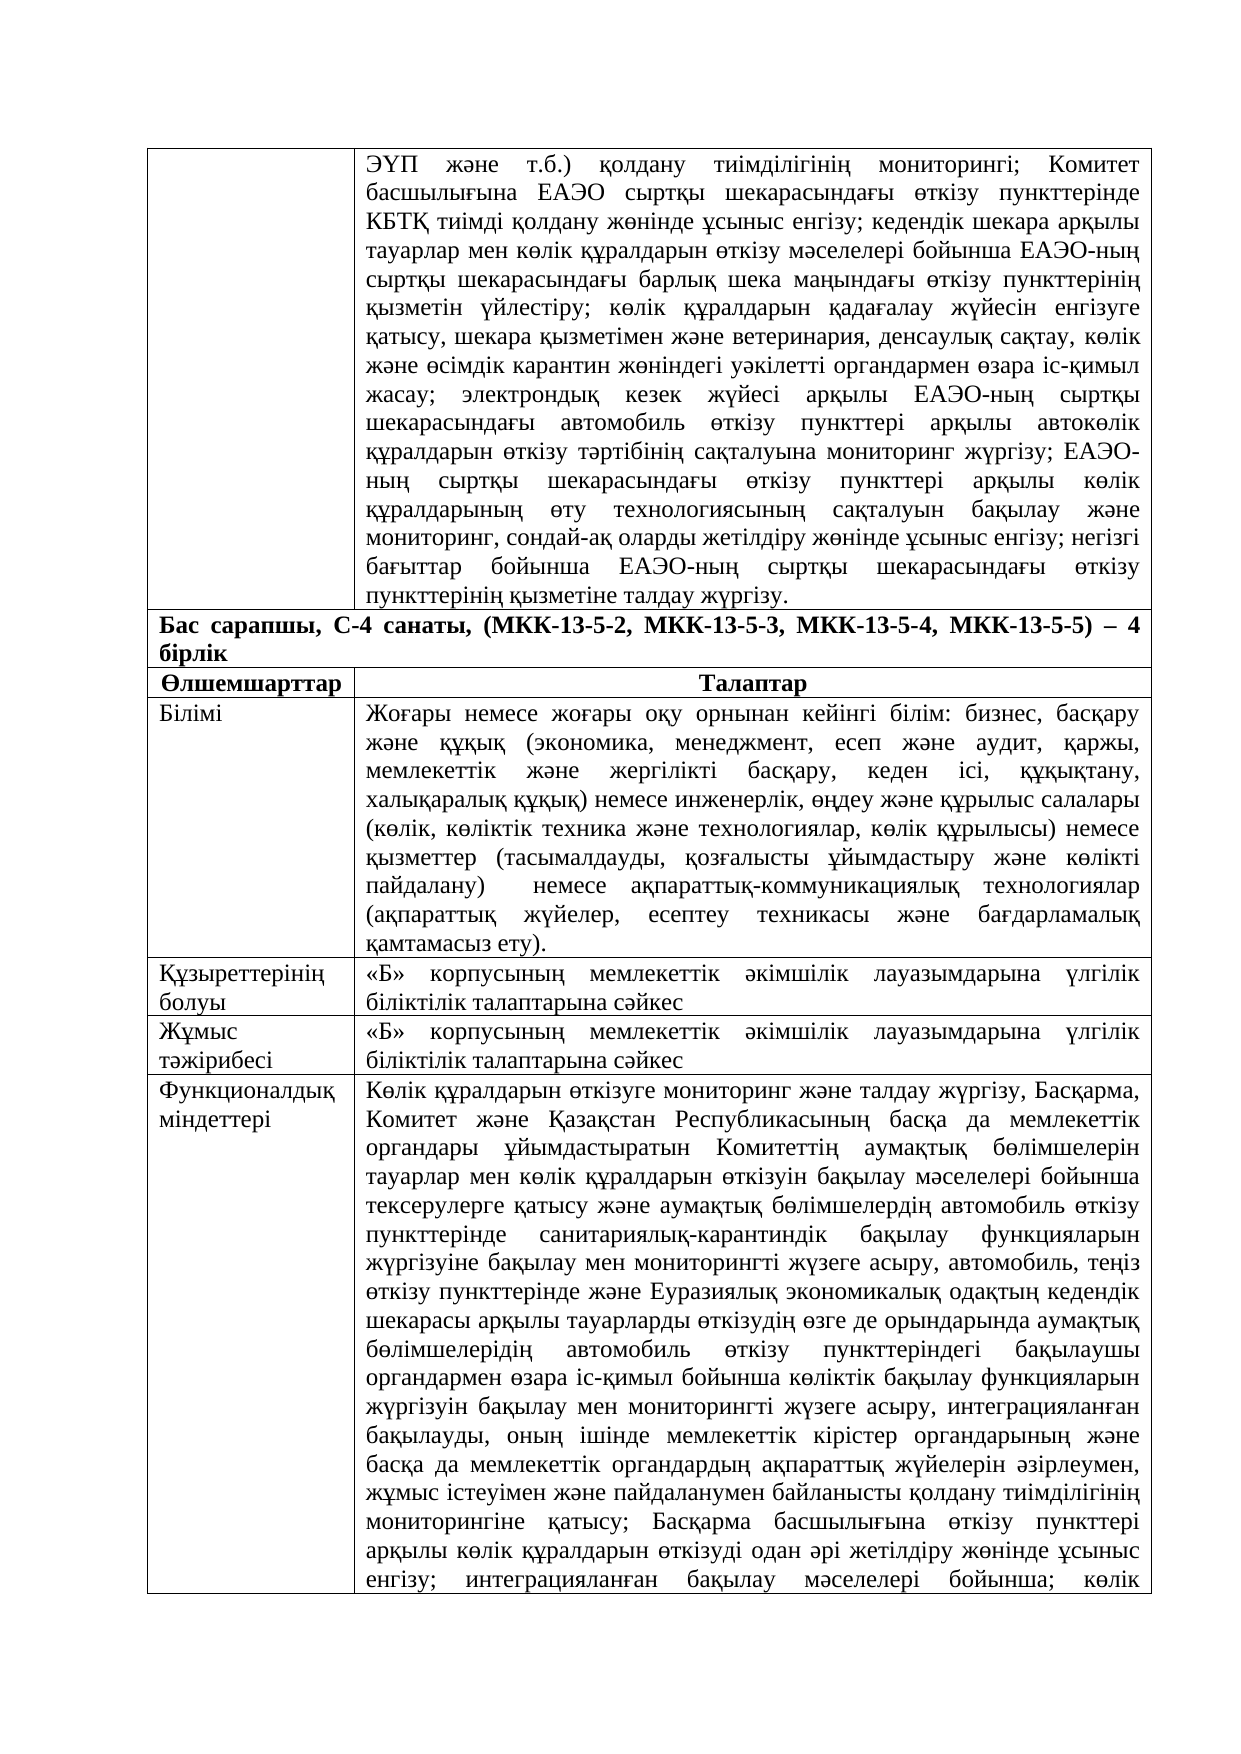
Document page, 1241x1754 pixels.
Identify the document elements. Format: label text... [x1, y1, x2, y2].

table_cell Жоғары немесе жоғары оқу орнынан кейінгі білім: бизнес, басқару және құқық (экономика, менеджмент, есеп және аудит, қаржы, мемлекеттік және жергілікті басқару, кеден ісі, құқықтану, халықаралық құқық) немесе инженерлік, өңдеу және құрылыс салалары (көлік, көліктік техника және технологиялар, көлік құрылысы) немесе қызметтер (тасымалдауды, қозғалысты ұйымдастыру және көлікті пайдалану) немесе ақпараттық-коммуникациялық технологиялар (ақпараттық жүйелер, есептеу техникасы және бағдарламалық қамтамасыз ету). [355, 698, 1151, 957]
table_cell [355, 149, 1151, 609]
table_cell Бас сарапшы, С-4 санаты, (МКК-13-5-2, МКК-13-5-3, МКК-13-5-4, МКК-13-5-5) – 4 бірлік [148, 610, 1151, 667]
table_cell Жұмыс тәжірибесі [148, 1016, 354, 1074]
table_cell Өлшемшарттар [148, 668, 354, 697]
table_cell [355, 1075, 1151, 1592]
table_cell Білімі [148, 698, 354, 957]
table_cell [148, 149, 354, 609]
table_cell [148, 1075, 354, 1592]
table_cell «Б» корпусының мемлекеттік әкімшілік лауазымдарына үлгілік біліктілік талаптарына сәйкес [355, 958, 1151, 1015]
table_cell Талаптар [355, 668, 1151, 697]
table_cell Құзыреттерінің болуы [148, 958, 354, 1015]
table_cell «Б» корпусының мемлекеттік әкімшілік лауазымдарына үлгілік біліктілік талаптарына сәйкес [355, 1016, 1151, 1074]
